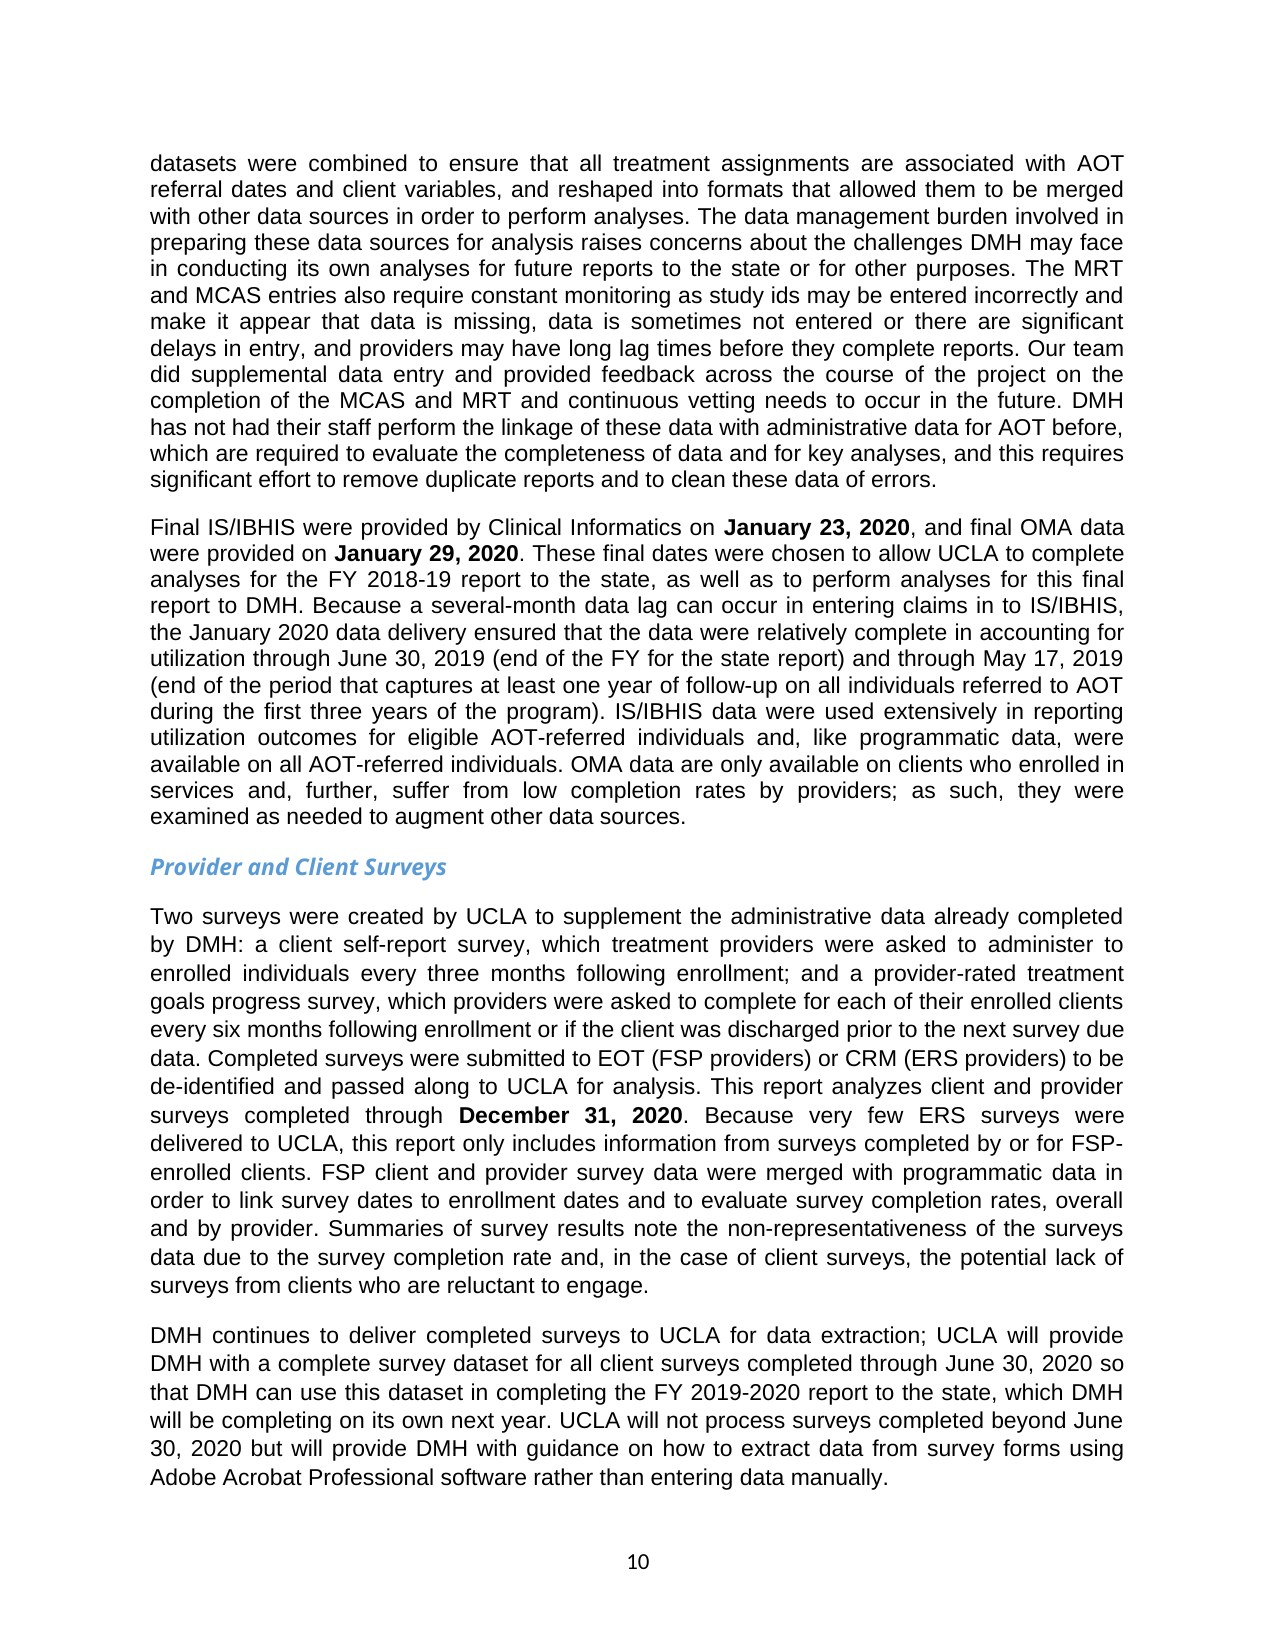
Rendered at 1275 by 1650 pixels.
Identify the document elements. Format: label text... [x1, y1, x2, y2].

text Final IS/IBHIS were provided by Clinical Informatics on January 23, 2020, and final OMA data were provided on January 29, 2020. These final dates were chosen to allow UCLA to complete analyses for the FY 2018-19 report to the state, as well as to perform analyses for this final report to DMH. Because a several-month data lag can occur in entering claims in to IS/IBHIS, the January 2020 data delivery ensured that the data were relatively complete in accounting for utilization through June 30, 2019 (end of the FY for the state report) and through May 17, 2019 (end of the period that captures at least one year of follow-up on all individuals referred to AOT during the first three years of the program). IS/IBHIS data were used extensively in reporting utilization outcomes for eligible AOT-referred individuals and, like programmatic data, were available on all AOT-referred individuals. OMA data are only available on clients who enrolled in services and, further, suffer from low completion rates by providers; as such, they were examined as needed to augment other data sources. [150, 513, 1125, 830]
text DMH continues to deliver completed surveys to UCLA for data extraction; UCLA will provide DMH with a complete survey dataset for all client surveys completed through June 30, 2020 so that DMH can use this dataset in completing the FY 2019-2020 report to the state, which DMH will be completing on its own next year. UCLA will not process surveys completed beyond June 30, 2020 but will provide DMH with guidance on how to extract data from survey forms using Adobe Acrobat Professional software rather than entering data manually. [150, 1322, 1125, 1490]
text Two surveys were created by UCLA to supplement the administrative data already completed by DMH: a client self-report survey, which treatment providers were asked to administer to enrolled individuals every three months following enrollment; and a provider-rated treatment goals progress survey, which providers were asked to complete for each of their enrolled clients every six months following enrollment or if the client was discharged prior to the next survey due data. Completed surveys were submitted to EOT (FSP providers) or CRM (ERS providers) to be de-identified and passed along to UCLA for analysis. This report analyzes client and provider surveys completed through December 31, 2020. Because very few ERS surveys were delivered to UCLA, this report only includes information from surveys completed by or for FSP-enrolled clients. FSP client and provider survey data were merged with programmatic data in order to link survey dates to enrollment dates and to evaluate survey completion rates, overall and by provider. Summaries of survey results note the non-representativeness of the surveys data due to the survey completion rate and, in the case of client surveys, the potential lack of surveys from clients who are reluctant to engage. [150, 903, 1125, 1299]
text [150, 150, 1125, 493]
subtitle Provider and Client Surveys [150, 851, 1125, 882]
